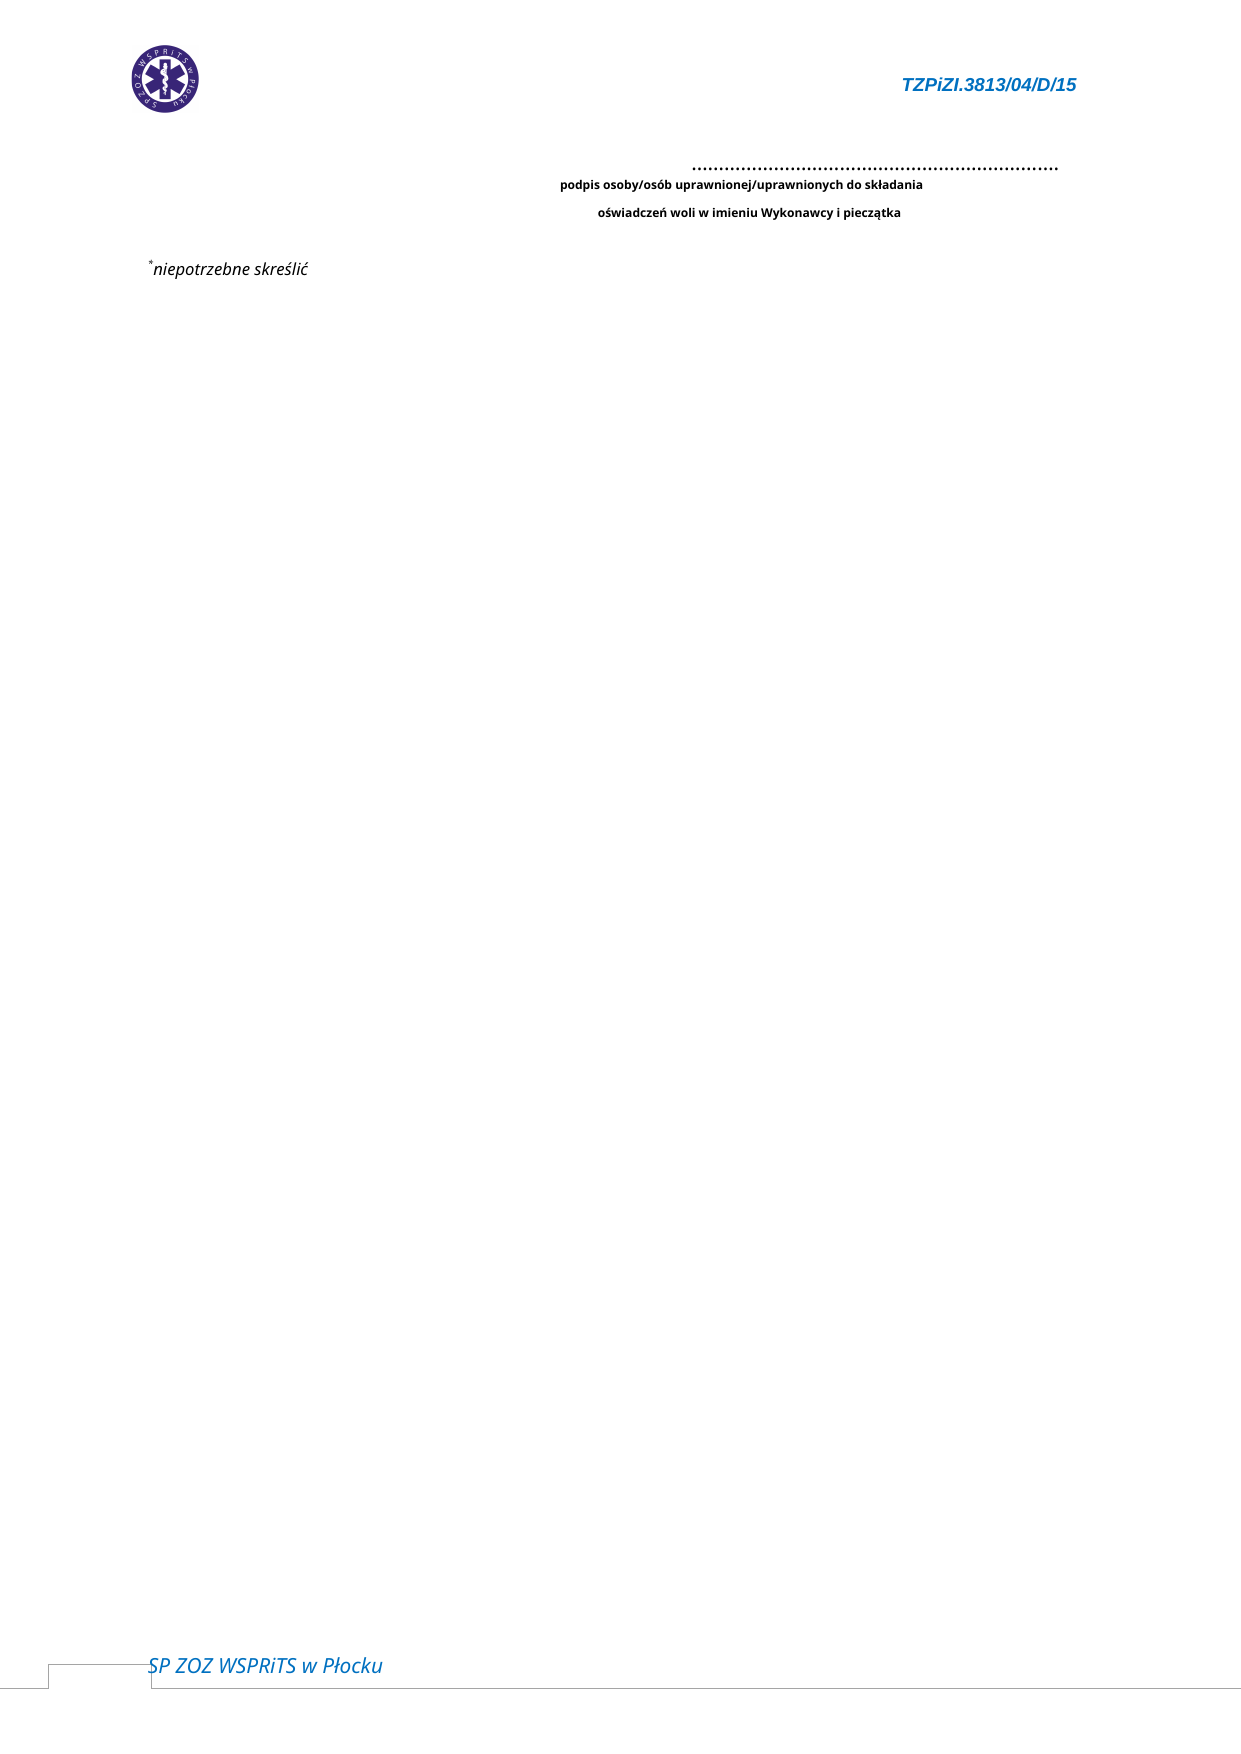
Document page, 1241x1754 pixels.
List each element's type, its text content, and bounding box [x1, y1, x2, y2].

text podpis osoby/osób uprawnionej/uprawnionych do składania oświadczeń woli w imieniu Wykonawcy i pieczątka [148, 176, 1092, 233]
text *niepotrzebne skreślić [148, 257, 1092, 280]
text …………………………………………………………. [590, 148, 1092, 176]
picture [131, 45, 199, 113]
